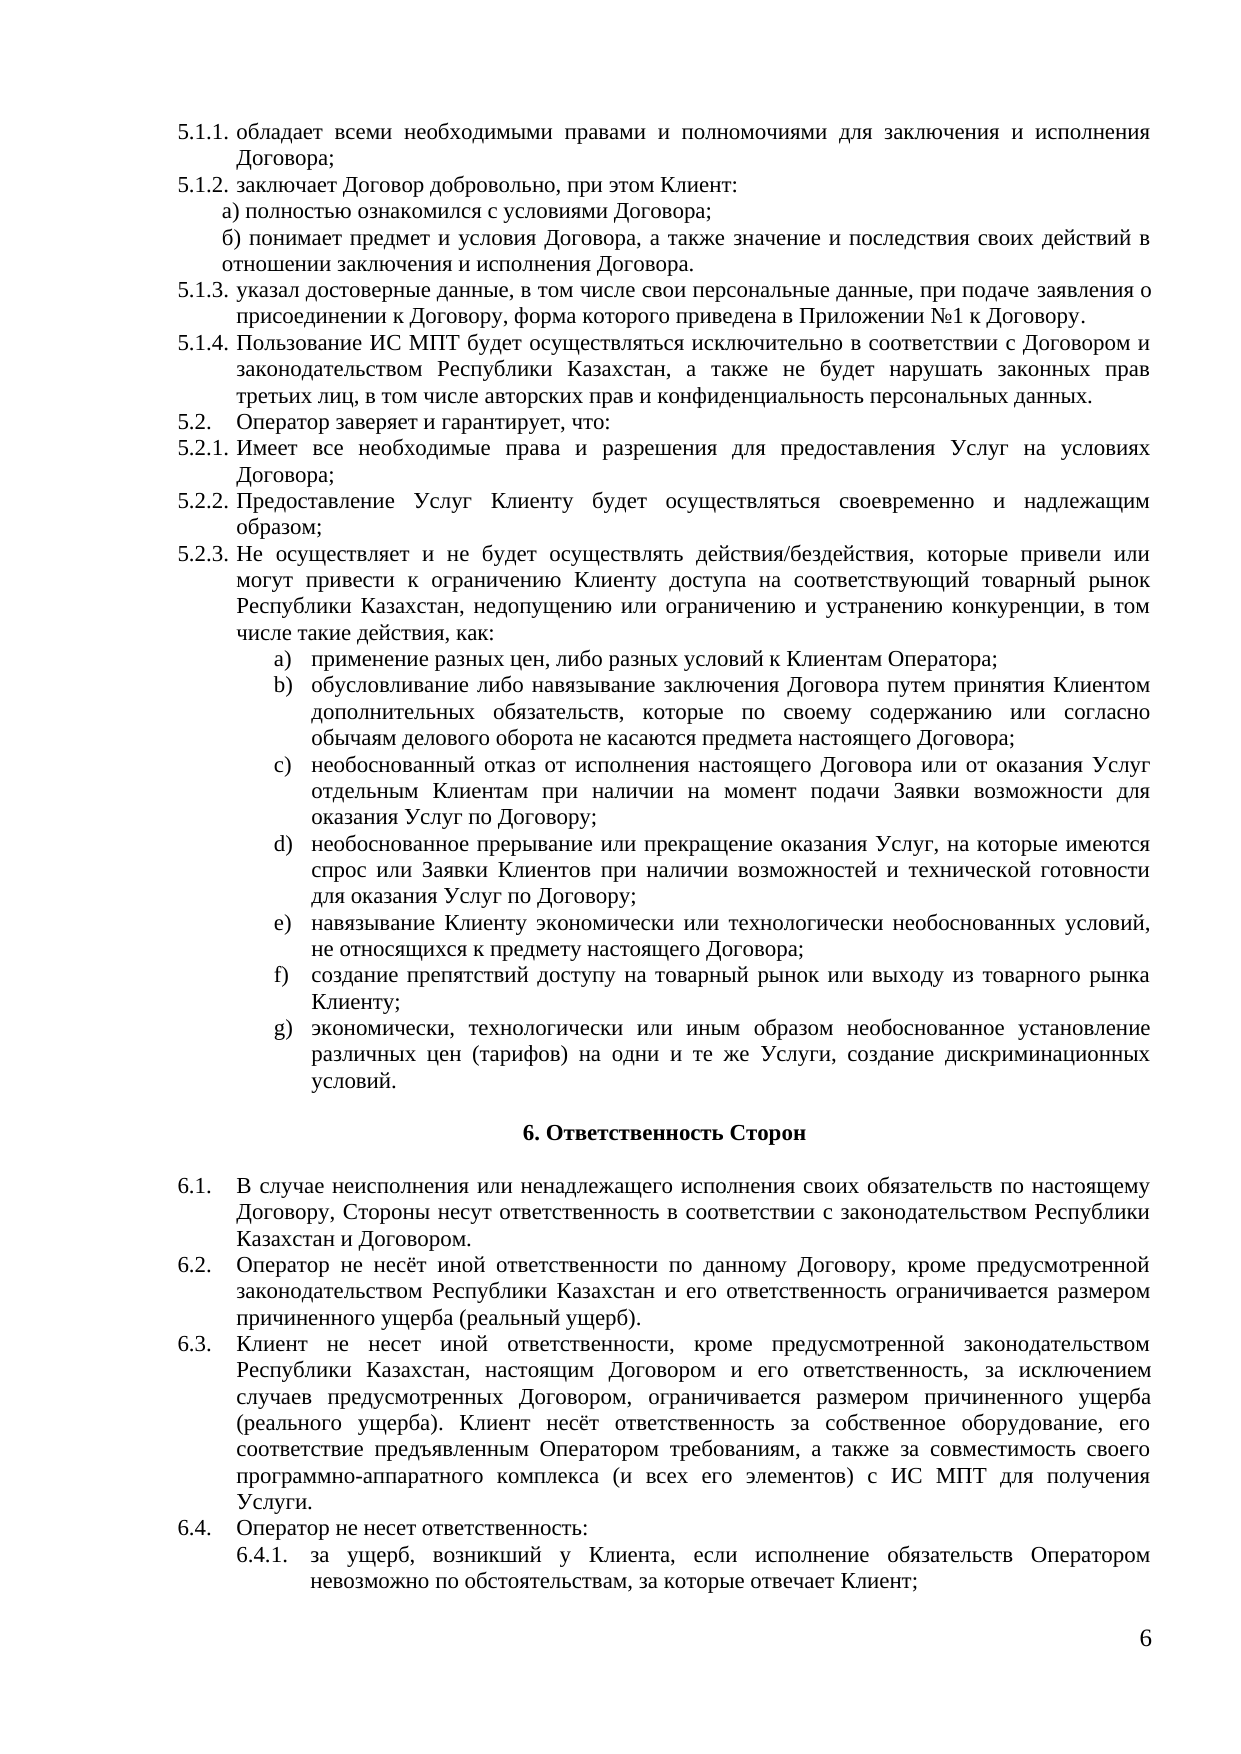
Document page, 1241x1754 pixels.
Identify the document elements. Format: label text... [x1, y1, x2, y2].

text 5.1.1. обладает всеми необходимыми правами и полномочиями для заключения и исполнения Договора; [177, 118, 1152, 171]
text 6.4.1. за ущерб, возникший у Клиента, если исполнение обязательств Оператором невозможно по обстоятельствам, за которые отвечает Клиент; [236, 1541, 1152, 1593]
list необоснованное прерывание или прекращение оказания Услуг, на которые имеются спрос или Заявки Клиентов при наличии возможностей и технической готовности для оказания Услуг по Договору; [274, 830, 1152, 909]
text 5.2.2. Предоставление Услуг Клиенту будет осуществляться своевременно и надлежащим образом; [177, 487, 1152, 540]
text 5.2.1. Имеет все необходимые права и разрешения для предоставления Услуг на условиях Договора; [177, 434, 1152, 487]
text 6.3. Клиент не несет иной ответственности, кроме предусмотренной законодательством Республики Казахстан, настоящим Договором и его ответственность, за исключением случаев предусмотренных Договором, ограничивается размером причиненного ущерба (реального ущерба). Клиент несёт ответственность за собственное оборудование, его соответствие предъявленным Оператором требованиям, а также за совместимость своего программно-аппаратного комплекса (и всех его элементов) с ИС МПТ для получения Услуги. [177, 1330, 1152, 1514]
list создание препятствий доступу на товарный рынок или выходу из товарного рынка Клиенту; [274, 961, 1152, 1014]
text б) понимает предмет и условия Договора, а также значение и последствия своих действий в отношении заключения и исполнения Договора. [222, 223, 1152, 276]
text 6. Ответственность Сторон [177, 1119, 1152, 1146]
text 5.1.4. Пользование ИС МПТ будет осуществляться исключительно в соответствии с Договором и законодательством Республики Казахстан, а также не будет нарушать законных прав третьих лиц, в том числе авторских прав и конфиденциальность персональных данных. [177, 329, 1152, 408]
list экономически, технологически или иным образом необоснованное установление различных цен (тарифов) на одни и те же Услуги, создание дискриминационных условий. [274, 1014, 1152, 1093]
text 6.2. Оператор не несёт иной ответственности по данному Договору, кроме предусмотренной законодательством Республики Казахстан и его ответственность ограничивается размером причиненного ущерба (реальный ущерб). [177, 1251, 1152, 1330]
list навязывание Клиенту экономически или технологически необоснованных условий, не относящихся к предмету настоящего Договора; [274, 909, 1152, 961]
text 6.1. В случае неисполнения или ненадлежащего исполнения своих обязательств по настоящему Договору, Стороны несут ответственность в соответствии с законодательством Республики Казахстан и Договором. [177, 1172, 1152, 1251]
list обусловливание либо навязывание заключения Договора путем принятия Клиентом дополнительных обязательств, которые по своему содержанию или согласно обычаям делового оборота не касаются предмета настоящего Договора; [274, 672, 1152, 751]
text а) полностью ознакомился с условиями Договора; [222, 197, 1152, 223]
text 5.1.3. указал достоверные данные, в том числе свои персональные данные, при подаче заявления о присоединении к Договору, форма которого приведена в Приложении №1 к Договору. [177, 276, 1152, 329]
text 6.4. Оператор не несет ответственность: [177, 1514, 1152, 1541]
text 5.2. Оператор заверяет и гарантирует, что: [177, 408, 1152, 434]
list необоснованный отказ от исполнения настоящего Договора или от оказания Услуг отдельным Клиентам при наличии на момент подачи Заявки возможности для оказания Услуг по Договору; [274, 751, 1152, 830]
list применение разных цен, либо разных условий к Клиентам Оператора; [274, 645, 1152, 672]
text 5.2.3. Не осуществляет и не будет осуществлять действия/бездействия, которые привели или могут привести к ограничению Клиенту доступа на соответствующий товарный рынок Республики Казахстан, недопущению или ограничению и устранению конкуренции, в том числе такие действия, как: [177, 540, 1152, 645]
text 5.1.2. заключает Договор добровольно, при этом Клиент: [177, 171, 1152, 197]
